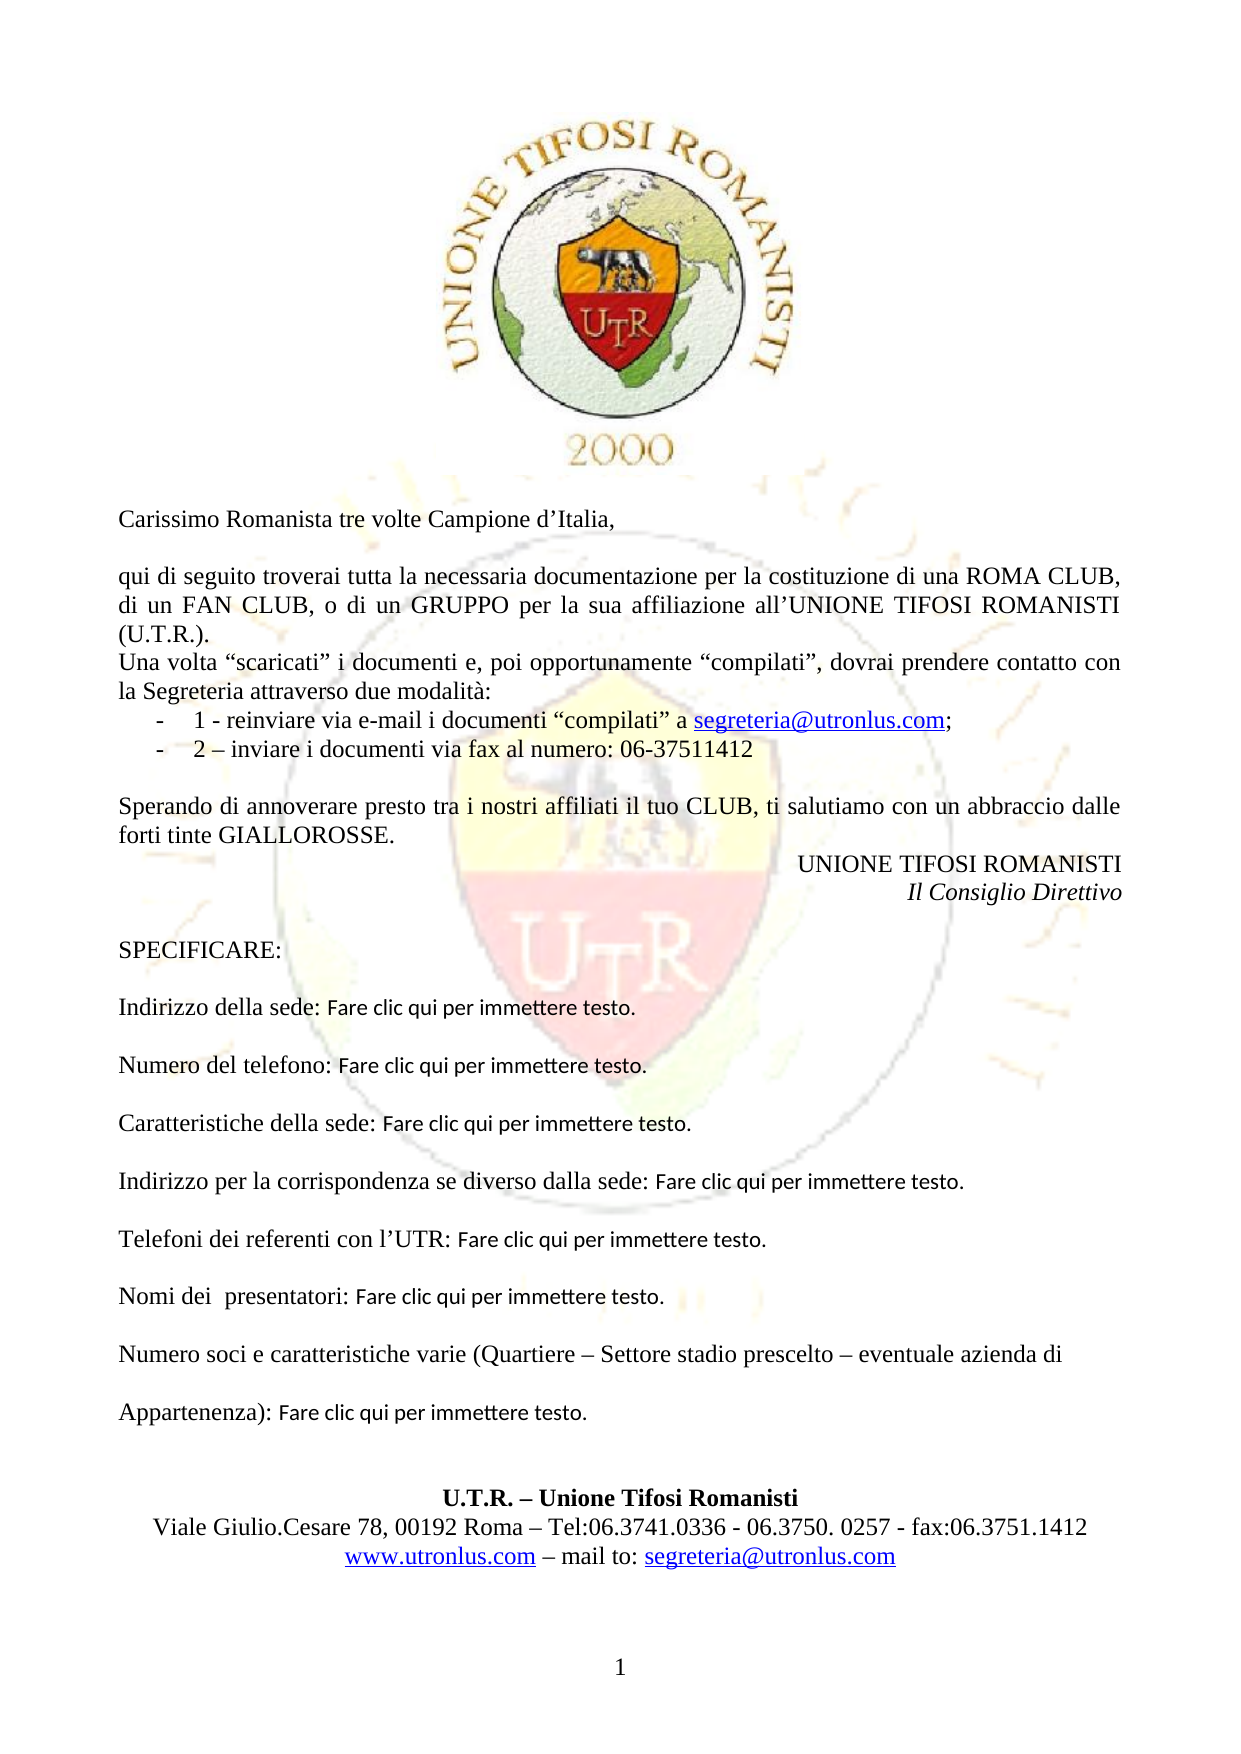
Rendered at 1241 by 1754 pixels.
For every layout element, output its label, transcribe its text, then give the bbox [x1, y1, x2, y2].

text UNIONE TIFOSI ROMANISTI [118, 849, 1122, 877]
text Telefoni dei referenti con l’UTR: [118, 1224, 1122, 1253]
text Carissimo Romanista tre volte Campione d’Italia, [118, 504, 1122, 532]
text Sperando di annoverare presto tra i nostri affiliati il tuo CLUB, ti salutiamo con un abbraccio dalle forti tinte GIALLOROSSE. [118, 791, 1122, 849]
list 2 – inviare i documenti via fax al numero: 06-37511412 [156, 734, 1122, 762]
text Indirizzo per la corrispondenza se diverso dalla sede: [118, 1166, 1122, 1195]
text Una volta “scaricati” i documenti e, poi opportunamente “compilati”, dovrai prendere contatto con la Segreteria attraverso due modalità: [118, 647, 1122, 705]
text Il Consiglio Direttivo [118, 877, 1122, 906]
text Caratteristiche della sede: [118, 1108, 1122, 1137]
text Viale Giulio.Cesare 78, 00192 Roma – Tel:06.3741.0336 - 06.3750. 0257 - fax:06.3751.1412 [118, 1512, 1122, 1541]
text Numero del telefono: [118, 1050, 1122, 1079]
text qui di seguito troverai tutta la necessaria documentazione per la costituzione di una ROMA CLUB, di un FAN CLUB, o di un GRUPPO per la sua affiliazione all’UNIONE TIFOSI ROMANISTI (U.T.R.). [118, 561, 1122, 647]
text U.T.R. – Unione Tifosi Romanisti [118, 1483, 1122, 1512]
text www.utronlus.com – mail to: segreteria@utronlus.com [118, 1541, 1122, 1569]
text Nomi dei presentatori: [118, 1281, 1122, 1311]
text Numero soci e caratteristiche varie (Quartiere – Settore stadio prescelto – eventuale azienda di [118, 1339, 1122, 1368]
text Appartenenza): [118, 1397, 1122, 1426]
text Indirizzo della sede: [118, 992, 1122, 1021]
text SPECIFICARE: [118, 935, 1122, 964]
list 1 - reinviare via e-mail i documenti “compilati” a segreteria@utronlus.com; [156, 705, 1122, 734]
picture [435, 112, 805, 475]
